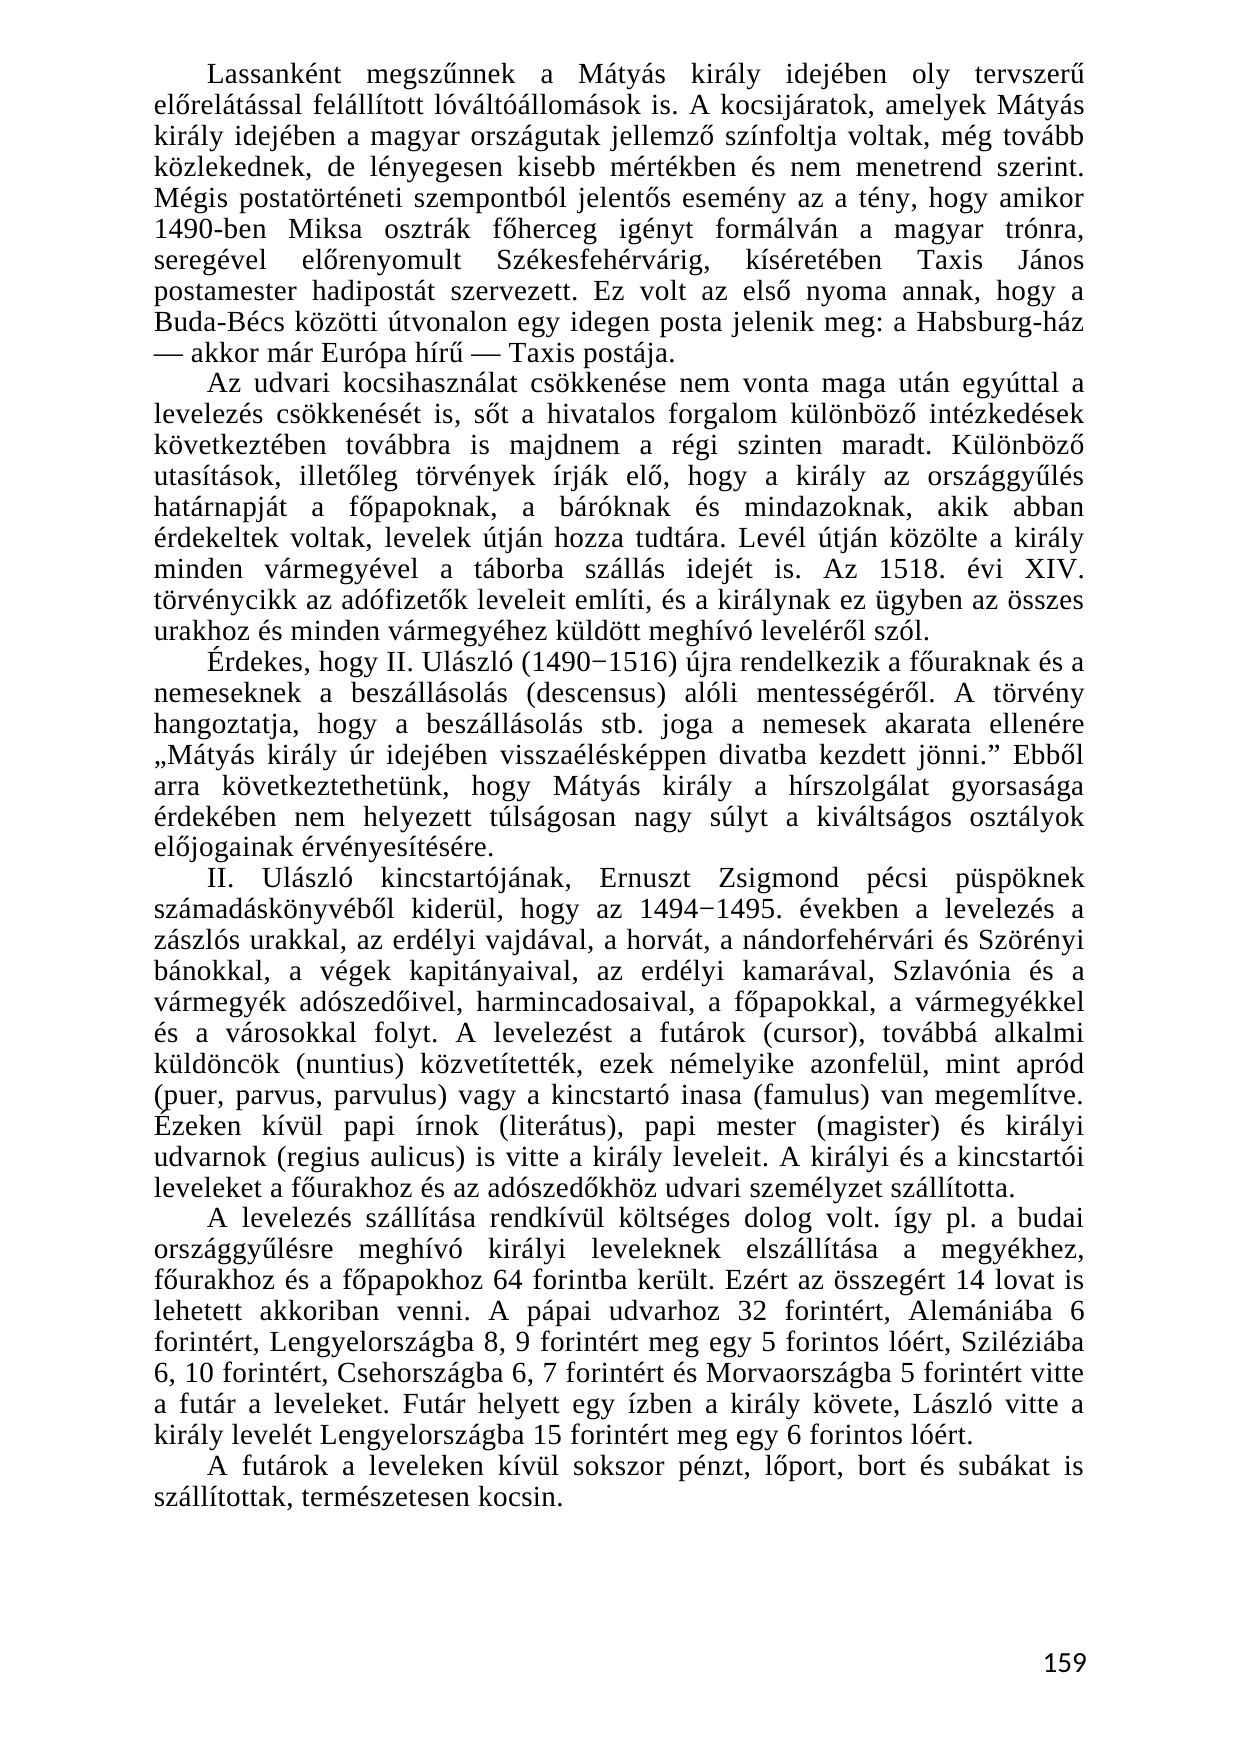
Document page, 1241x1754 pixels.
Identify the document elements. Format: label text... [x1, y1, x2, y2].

text II. Ulászló kincstartójának, Ernuszt Zsigmond pécsi püspöknek számadáskönyvéből kiderül, hogy az 1494−1495. években a levelezés a zászlós urakkal, az erdélyi vajdával, a horvát, a nándorfehérvári és Szörényi bánokkal, a végek kapitányaival, az erdélyi kamarával, Szlavónia és a vármegyék adószedőivel, harmincadosaival, a főpapokkal, a vármegyékkel és a városokkal folyt. A levelezést a futárok (cursor), továbbá alkalmi küldöncök (nuntius) közvetítették, ezek némelyike azonfelül, mint apród (puer, parvus, parvulus) vagy a kincstartó inasa (famulus) van megemlítve. Ézeken kívül papi írnok (literátus), papi mester (magister) és királyi udvarnok (regius aulicus) is vitte a király leveleit. A királyi és a kincstartói leveleket a főurakhoz és az adószedőkhöz udvari személyzet szállította. [153, 863, 1087, 1203]
text A futárok a leveleken kívül sokszor pénzt, lőport, bort és subákat is szállítottak, természetesen kocsin. [153, 1451, 1087, 1512]
text Lassanként megszűnnek a Mátyás király idejében oly tervszerű előrelátással felállított lóváltóállomások is. A kocsijáratok, amelyek Mátyás király idejében a magyar országutak jellemző színfoltja voltak, még tovább közlekednek, de lényegesen kisebb mértékben és nem menetrend szerint. Mégis postatörténeti szempontból jelentős esemény az a tény, hogy amikor 1490-ben Miksa osztrák főherceg igényt formálván a magyar trónra, seregével előrenyomult Székesfehérvárig, kíséretében Taxis János postamester hadipostát szervezett. Ez volt az első nyoma annak, hogy a Buda-Bécs közötti útvonalon egy idegen posta jelenik meg: a Habsburg-ház — akkor már Európa hírű — Taxis postája. [153, 59, 1087, 368]
text Érdekes, hogy II. Ulászló (1490−1516) újra rendelkezik a főuraknak és a nemeseknek a beszállásolás (descensus) alóli mentességéről. A törvény hangoztatja, hogy a beszállásolás stb. joga a nemesek akarata ellenére „Mátyás király úr idejében visszaélésképpen divatba kezdett jönni.” Ebből arra következtethetünk, hogy Mátyás király a hírszolgálat gyorsasága érdekében nem helyezett túlságosan nagy súlyt a kiváltságos osztályok előjogainak érvényesítésére. [153, 647, 1087, 863]
text A levelezés szállítása rendkívül költséges dolog volt. így pl. a budai országgyűlésre meghívó királyi leveleknek elszállítása a megyékhez, főurakhoz és a főpapokhoz 64 forintba került. Ezért az összegért 14 lovat is lehetett akkoriban venni. A pápai udvarhoz 32 forintért, Alemániába 6 forintért, Lengyelországba 8, 9 forintért meg egy 5 forintos lóért, Sziléziába 6, 10 forintért, Csehországba 6, 7 forintért és Morvaországba 5 forintért vitte a futár a leveleket. Futár helyett egy ízben a király követe, László vitte a király levelét Lengyelországba 15 forintért meg egy 6 forintos lóért. [153, 1203, 1087, 1451]
text Az udvari kocsihasználat csökkenése nem vonta maga után egyúttal a levelezés csökkenését is, sőt a hivatalos forgalom különböző intézkedések következtében továbbra is majdnem a régi szinten maradt. Különböző utasítások, illetőleg törvények írják elő, hogy a király az országgyűlés határnapját a főpapoknak, a báróknak és mindazoknak, akik abban érdekeltek voltak, levelek útján hozza tudtára. Levél útján közölte a király minden vármegyével a táborba szállás idejét is. Az 1518. évi XIV. törvénycikk az adófizetők leveleit említi, és a királynak ez ügyben az összes urakhoz és minden vármegyéhez küldött meghívó leveléről szól. [153, 368, 1087, 647]
